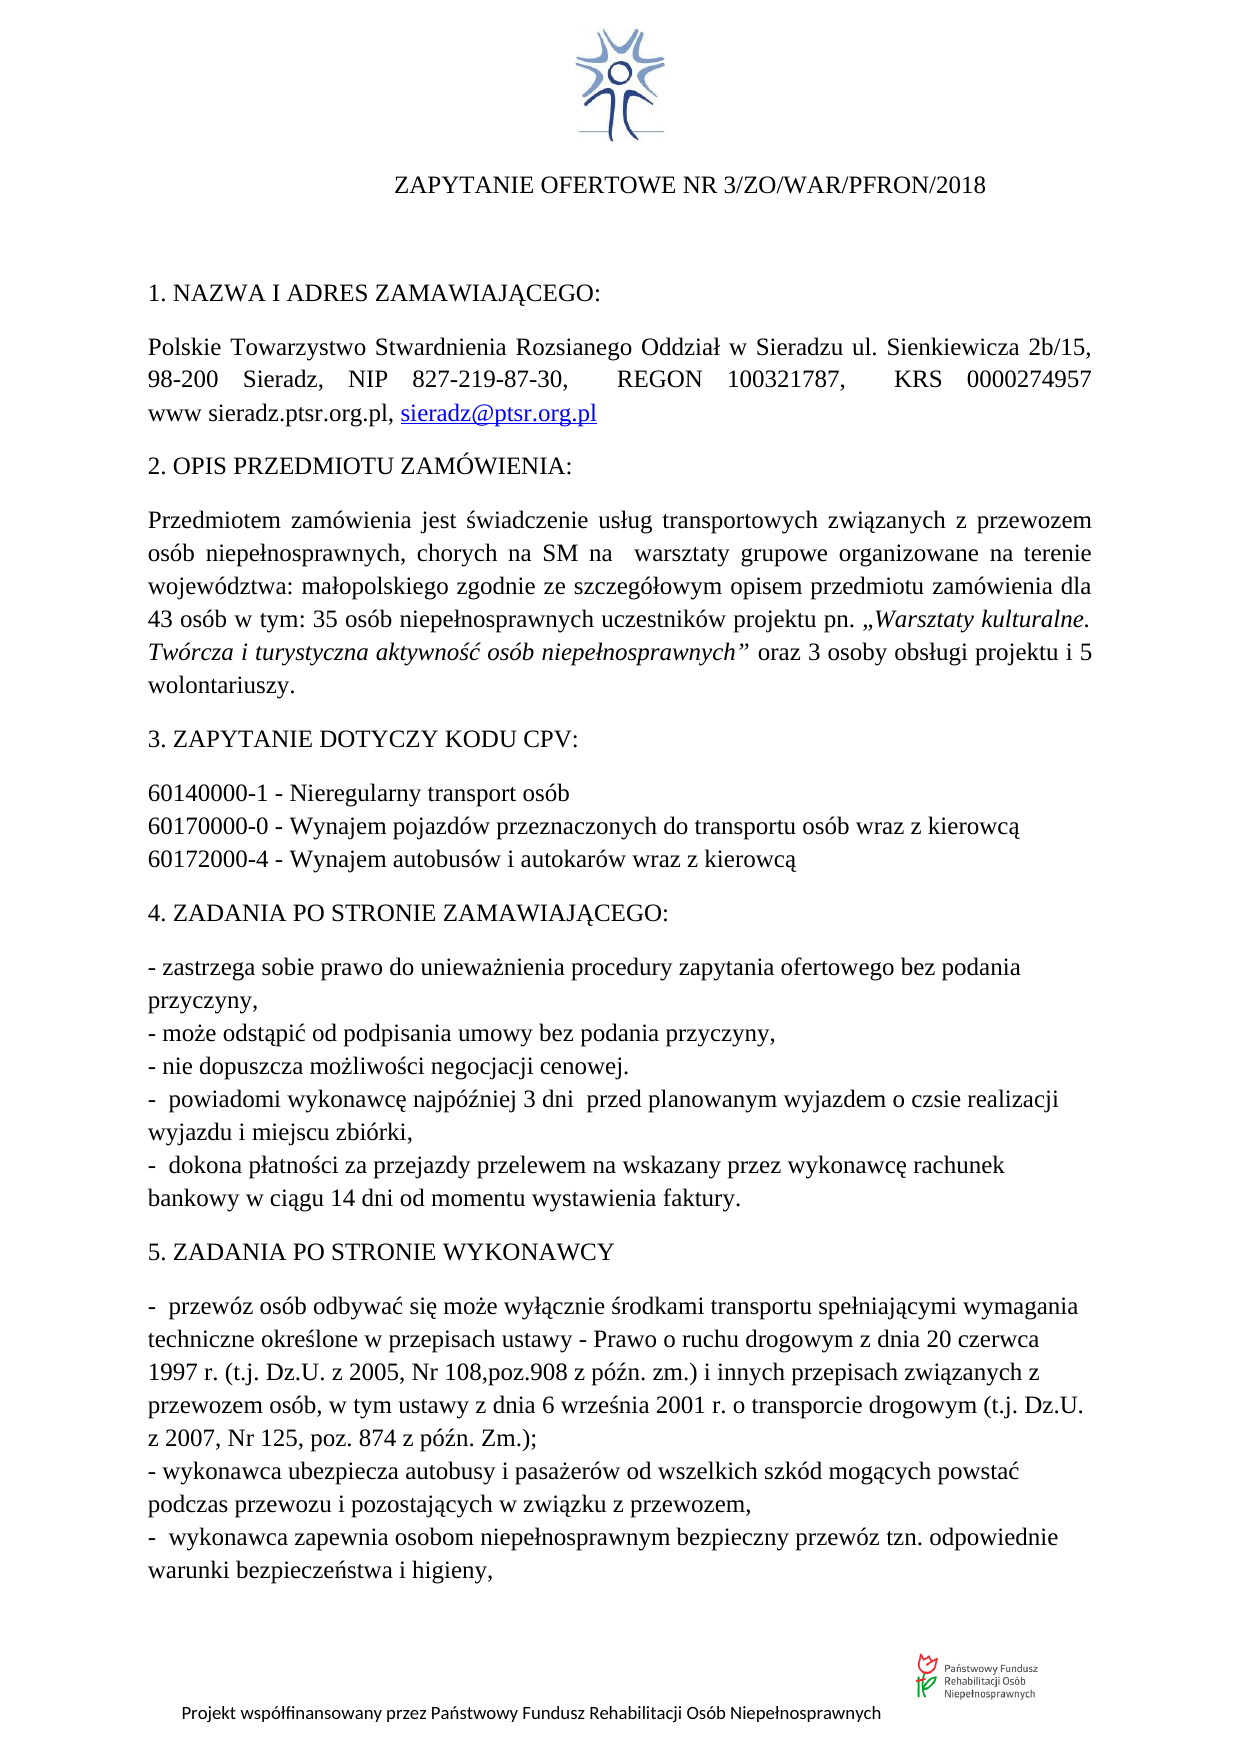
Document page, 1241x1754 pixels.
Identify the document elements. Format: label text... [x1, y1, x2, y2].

picture [575, 29, 665, 142]
text 1. NAZWA I ADRES ZAMAWIAJĄCEGO: [148, 278, 1093, 306]
text Polskie Towarzystwo Stwardnienia Rozsianego Oddział w Sieradzu ul. Sienkiewicza 2b/15, 98-200 Sieradz, NIP 827-219-87-30, REGON 100321787, KRS 0000274957 www sieradz.ptsr.org.pl, sieradz@ptsr.org.pl [148, 332, 1093, 426]
picture [894, 1633, 1059, 1720]
text 4. ZADANIA PO STRONIE ZAMAWIAJĄCEGO: [148, 898, 1093, 927]
text 2. OPIS PRZEDMIOTU ZAMÓWIENIA: [148, 451, 1093, 480]
text 5. ZADANIA PO STRONIE WYKONAWCY [148, 1237, 1093, 1266]
text - zastrzega sobie prawo do unieważnienia procedury zapytania ofertowego bez podania przyczyny, - może odstąpić od podpisania umowy bez podania przyczyny, - nie dopuszcza możliwości negocjacji cenowej. - powiadomi wykonawcę najpóźniej 3 dni przed planowanym wyjazdem o czsie realizacji wyjazdu i miejscu zbiórki, - dokona płatności za przejazdy przelewem na wskazany przez wykonawcę rachunek bankowy w ciągu 14 dni od momentu wystawienia faktury. [148, 952, 1093, 1212]
text 60140000-1 - Nieregularny transport osób 60170000-0 - Wynajem pojazdów przeznaczonych do transportu osób wraz z kierowcą 60172000-4 - Wynajem autobusów i autokarów wraz z kierowcą [148, 778, 1093, 873]
text ZAPYTANIE OFERTOWE NR 3/ZO/WAR/PFRON/2018 [148, 170, 1093, 199]
text Przedmiotem zamówienia jest świadczenie usług transportowych związanych z przewozem osób niepełnosprawnych, chorych na SM na warsztaty grupowe organizowane na terenie województwa: małopolskiego zgodnie ze szczegółowym opisem przedmiotu zamówienia dla 43 osób w tym: 35 osób niepełnosprawnych uczestników projektu pn. „Warsztaty kulturalne. Twórcza i turystyczna aktywność osób niepełnosprawnych” oraz 3 osoby obsługi projektu i 5 wolontariuszy. [148, 505, 1093, 699]
text 3. ZAPYTANIE DOTYCZY KODU CPV: [148, 724, 1093, 753]
